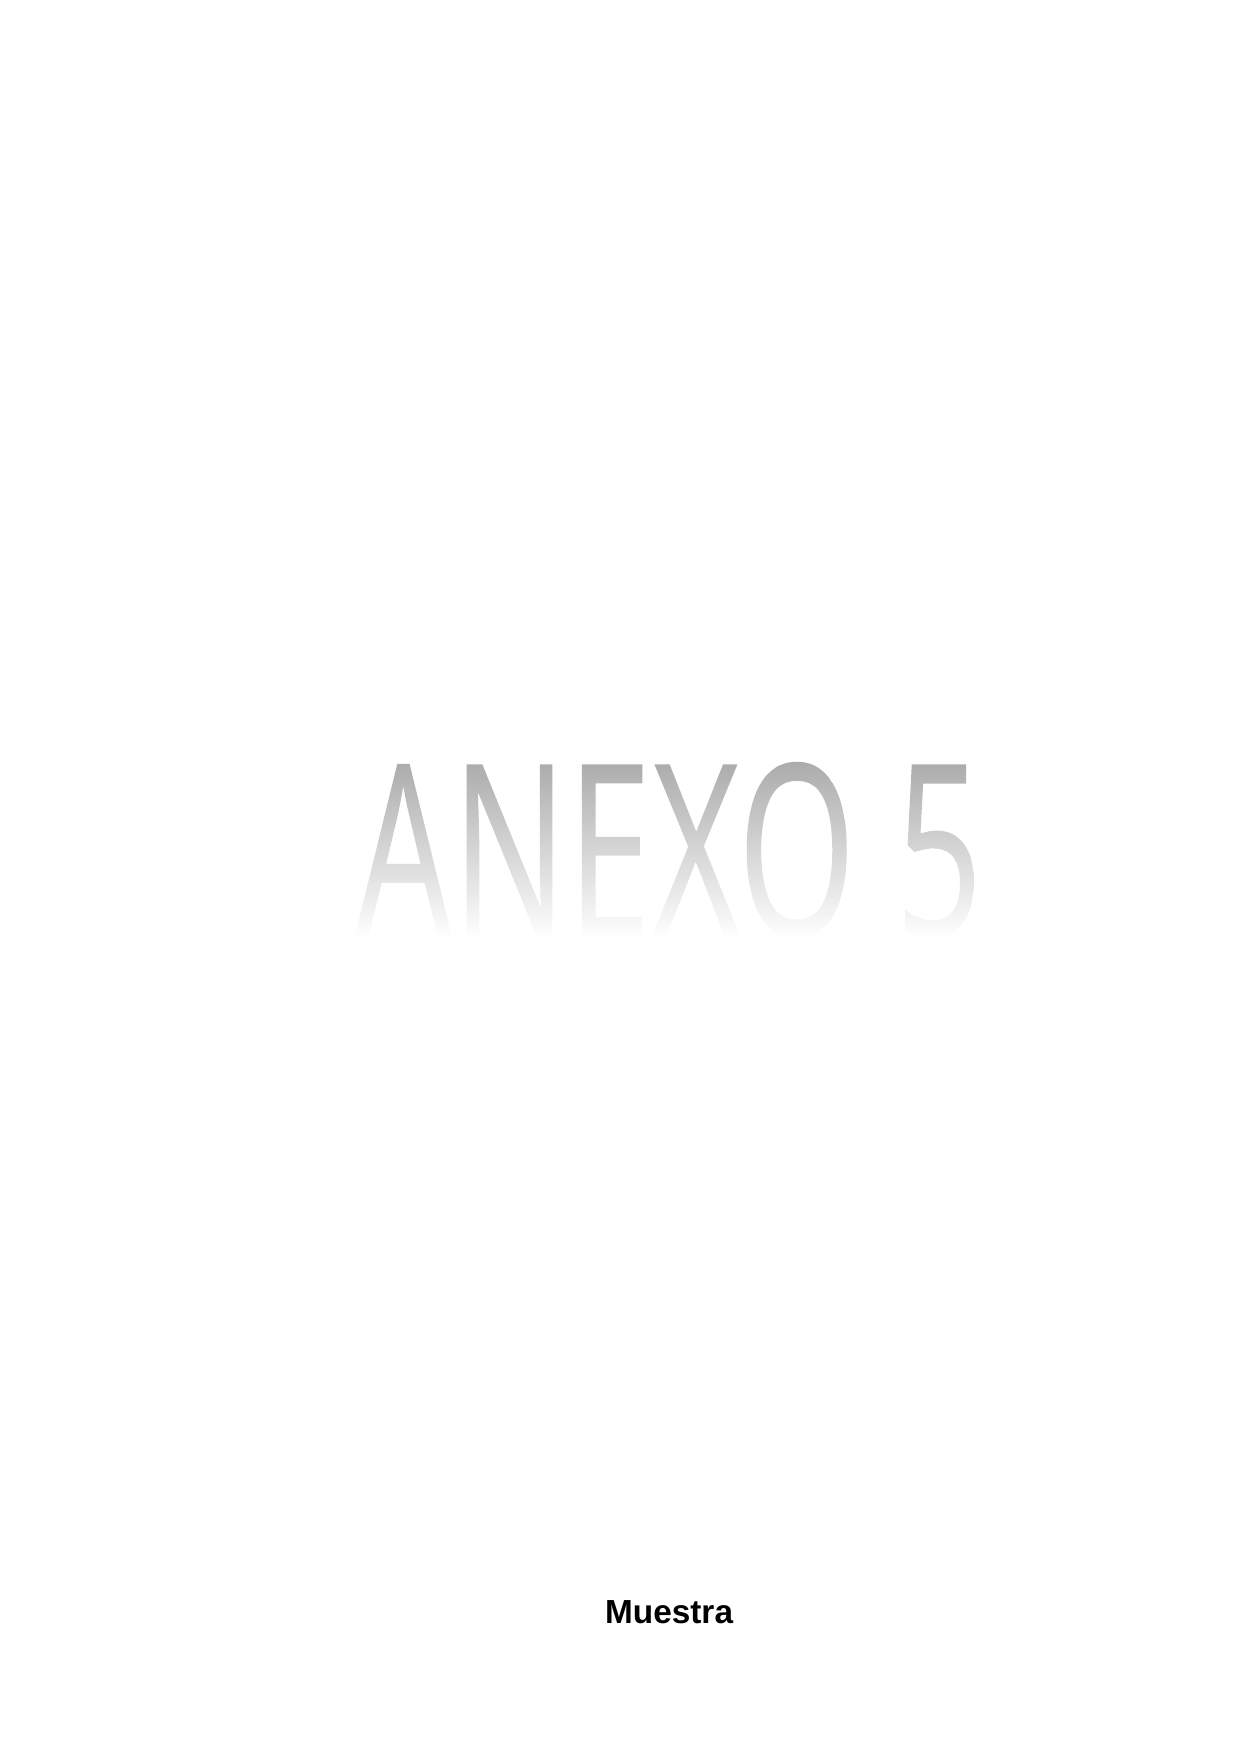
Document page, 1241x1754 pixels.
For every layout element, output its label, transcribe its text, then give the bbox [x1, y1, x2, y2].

text Muestra [236, 1592, 1092, 1631]
